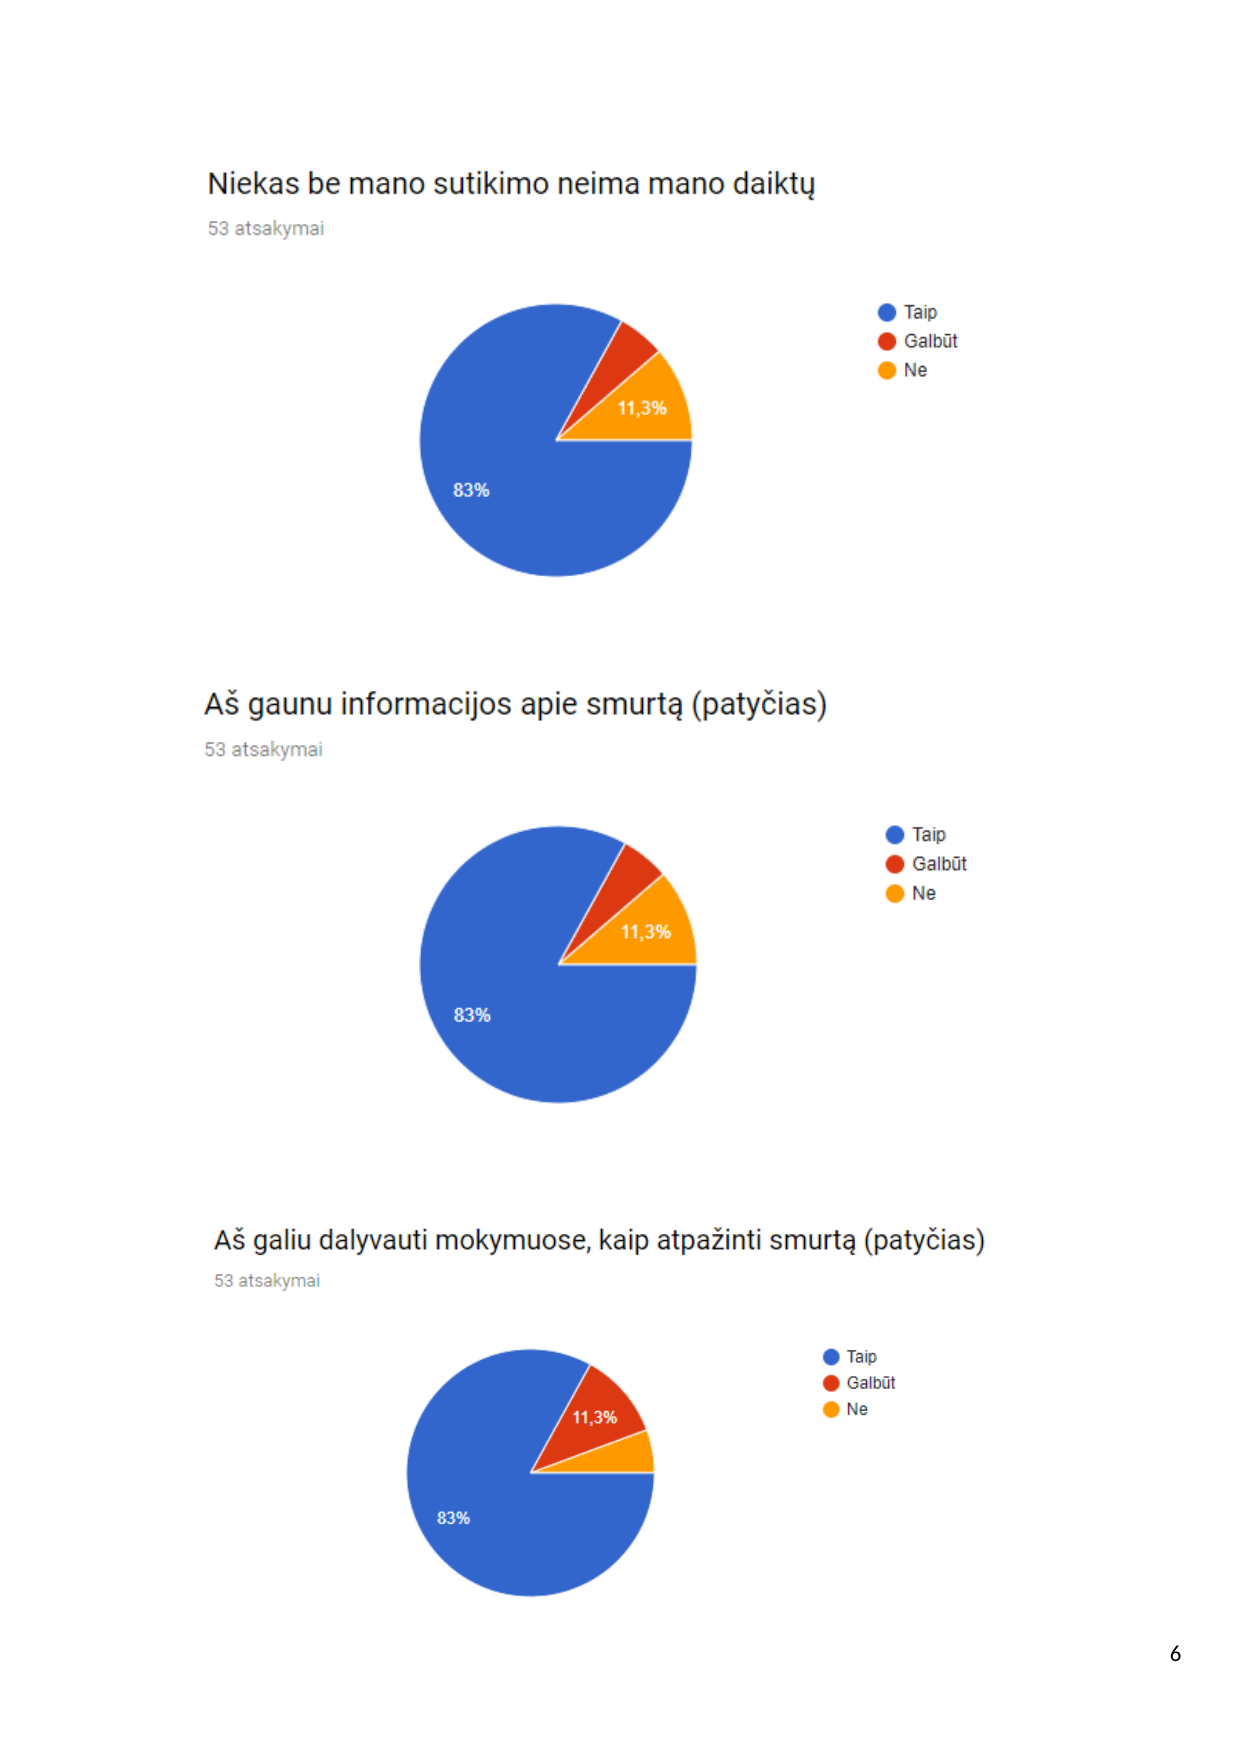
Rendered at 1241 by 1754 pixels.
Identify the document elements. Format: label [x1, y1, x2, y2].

picture [177, 1209, 1011, 1621]
picture [177, 667, 1011, 1132]
picture [177, 132, 1011, 590]
